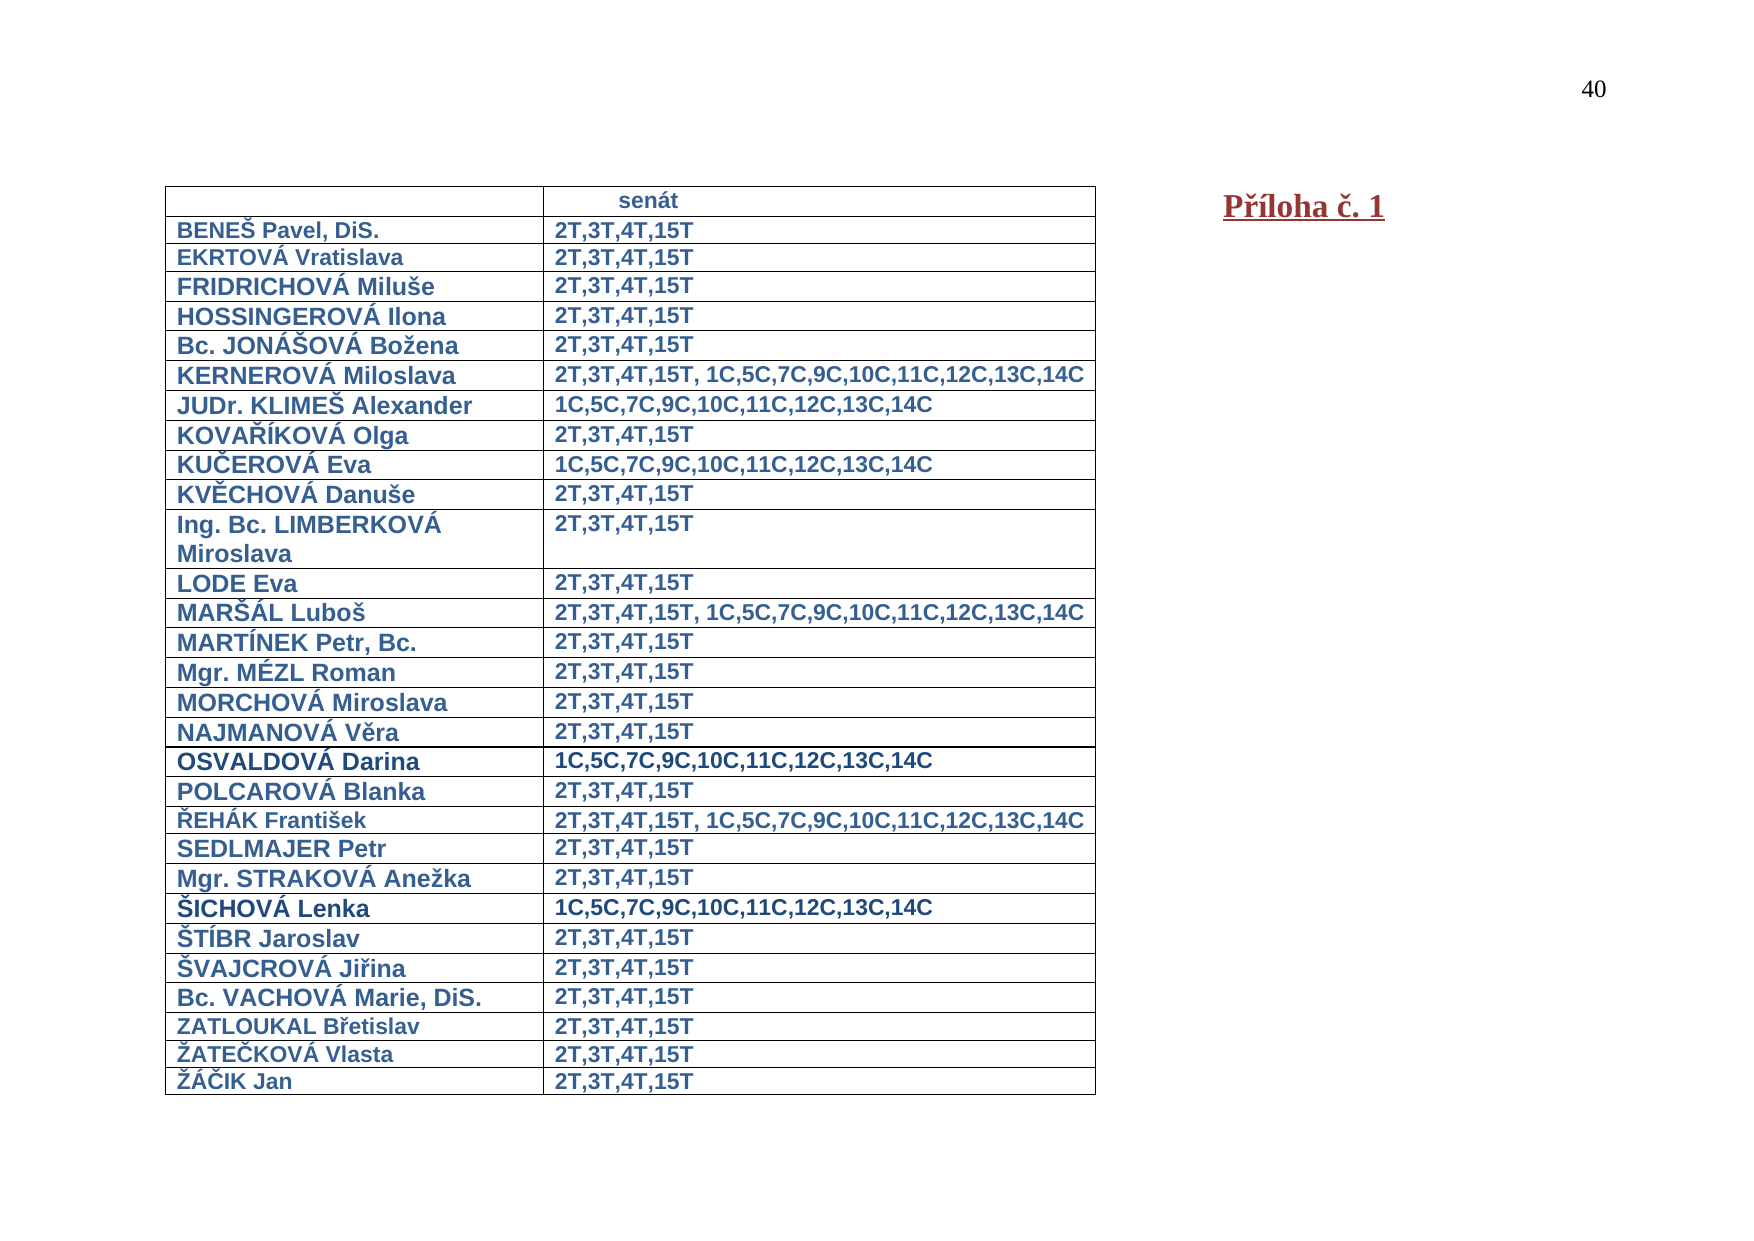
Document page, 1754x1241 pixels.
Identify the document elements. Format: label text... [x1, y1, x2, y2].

table_cell POLCAROVÁ Blanka [166, 777, 543, 806]
table_cell ŽATEČKOVÁ Vlasta [166, 1041, 543, 1067]
table_cell ZATLOUKAL Břetislav [166, 1013, 543, 1039]
table_cell Ing. Bc. LIMBERKOVÁ Miroslava [166, 510, 543, 568]
table_cell BENEŠ Pavel, DiS. [166, 217, 543, 243]
table_cell Mgr. MÉZL Roman [166, 658, 543, 687]
table_cell KUČEROVÁ Eva [166, 451, 543, 479]
table_cell HOSSINGEROVÁ Ilona [166, 302, 543, 330]
table_cell 2T,3T,4T,15T [544, 924, 1095, 952]
table_cell NAJMANOVÁ Věra [166, 718, 543, 746]
table_cell 2T,3T,4T,15T, 1C,5C,7C,9C,10C,11C,12C,13C,14C [544, 361, 1095, 390]
table_cell 2T,3T,4T,15T [544, 718, 1095, 746]
table_cell 2T,3T,4T,15T [544, 864, 1095, 893]
table_cell 2T,3T,4T,15T [544, 688, 1095, 717]
table_cell ŠICHOVÁ Lenka [166, 894, 543, 923]
table_cell 2T,3T,4T,15T [544, 510, 1095, 568]
table_cell 2T,3T,4T,15T [544, 569, 1095, 597]
table_cell MARŠÁL Luboš [166, 599, 543, 627]
table_cell OSVALDOVÁ Darina [166, 748, 543, 776]
table_cell KVĚCHOVÁ Danuše [166, 480, 543, 509]
table_cell JUDr. KLIMEŠ Alexander [166, 391, 543, 420]
table_cell 2T,3T,4T,15T, 1C,5C,7C,9C,10C,11C,12C,13C,14C [544, 599, 1095, 627]
table_cell SEDLMAJER Petr [166, 834, 543, 863]
table_cell 2T,3T,4T,15T [544, 1013, 1095, 1039]
table_header [166, 187, 543, 216]
table_cell 2T,3T,4T,15T [544, 777, 1095, 806]
table_cell 2T,3T,4T,15T [544, 331, 1095, 360]
table_cell 2T,3T,4T,15T [544, 244, 1095, 271]
table_cell Mgr. STRAKOVÁ Anežka [166, 864, 543, 893]
table_cell ŠVAJCROVÁ Jiřina [166, 954, 543, 982]
table_cell 2T,3T,4T,15T [544, 658, 1095, 687]
list Příloha č. 1 [1096, 186, 1606, 224]
table_cell 2T,3T,4T,15T [544, 834, 1095, 863]
table_header senát [544, 187, 1095, 216]
table_cell 1C,5C,7C,9C,10C,11C,12C,13C,14C [544, 451, 1095, 479]
table_cell KOVAŘÍKOVÁ Olga [166, 421, 543, 449]
table_cell 2T,3T,4T,15T [544, 421, 1095, 449]
table_cell MORCHOVÁ Miroslava [166, 688, 543, 717]
table_cell 2T,3T,4T,15T [544, 954, 1095, 982]
table_cell ŽÁČIK Jan [166, 1068, 543, 1094]
table_cell 1C,5C,7C,9C,10C,11C,12C,13C,14C [544, 748, 1095, 776]
table_cell 1C,5C,7C,9C,10C,11C,12C,13C,14C [544, 894, 1095, 923]
table_cell 2T,3T,4T,15T [544, 302, 1095, 330]
table_cell FRIDRICHOVÁ Miluše [166, 272, 543, 301]
table_cell KERNEROVÁ Miloslava [166, 361, 543, 390]
table_cell 2T,3T,4T,15T [544, 628, 1095, 657]
table_cell LODE Eva [166, 569, 543, 597]
table_cell 2T,3T,4T,15T [544, 217, 1095, 243]
table_cell 2T,3T,4T,15T [544, 480, 1095, 509]
table_cell 1C,5C,7C,9C,10C,11C,12C,13C,14C [544, 391, 1095, 420]
table_cell MARTÍNEK Petr, Bc. [166, 628, 543, 657]
table_cell ŠTÍBR Jaroslav [166, 924, 543, 952]
table_cell 2T,3T,4T,15T [544, 1041, 1095, 1067]
table_cell 2T,3T,4T,15T [544, 272, 1095, 301]
table_cell 2T,3T,4T,15T [544, 983, 1095, 1012]
table_cell Bc. JONÁŠOVÁ Božena [166, 331, 543, 360]
table_cell Bc. VACHOVÁ Marie, DiS. [166, 983, 543, 1012]
table_cell 2T,3T,4T,15T [544, 1068, 1095, 1094]
table_cell ŘEHÁK František [166, 807, 543, 833]
table_cell EKRTOVÁ Vratislava [166, 244, 543, 271]
table_cell 2T,3T,4T,15T, 1C,5C,7C,9C,10C,11C,12C,13C,14C [544, 807, 1095, 833]
